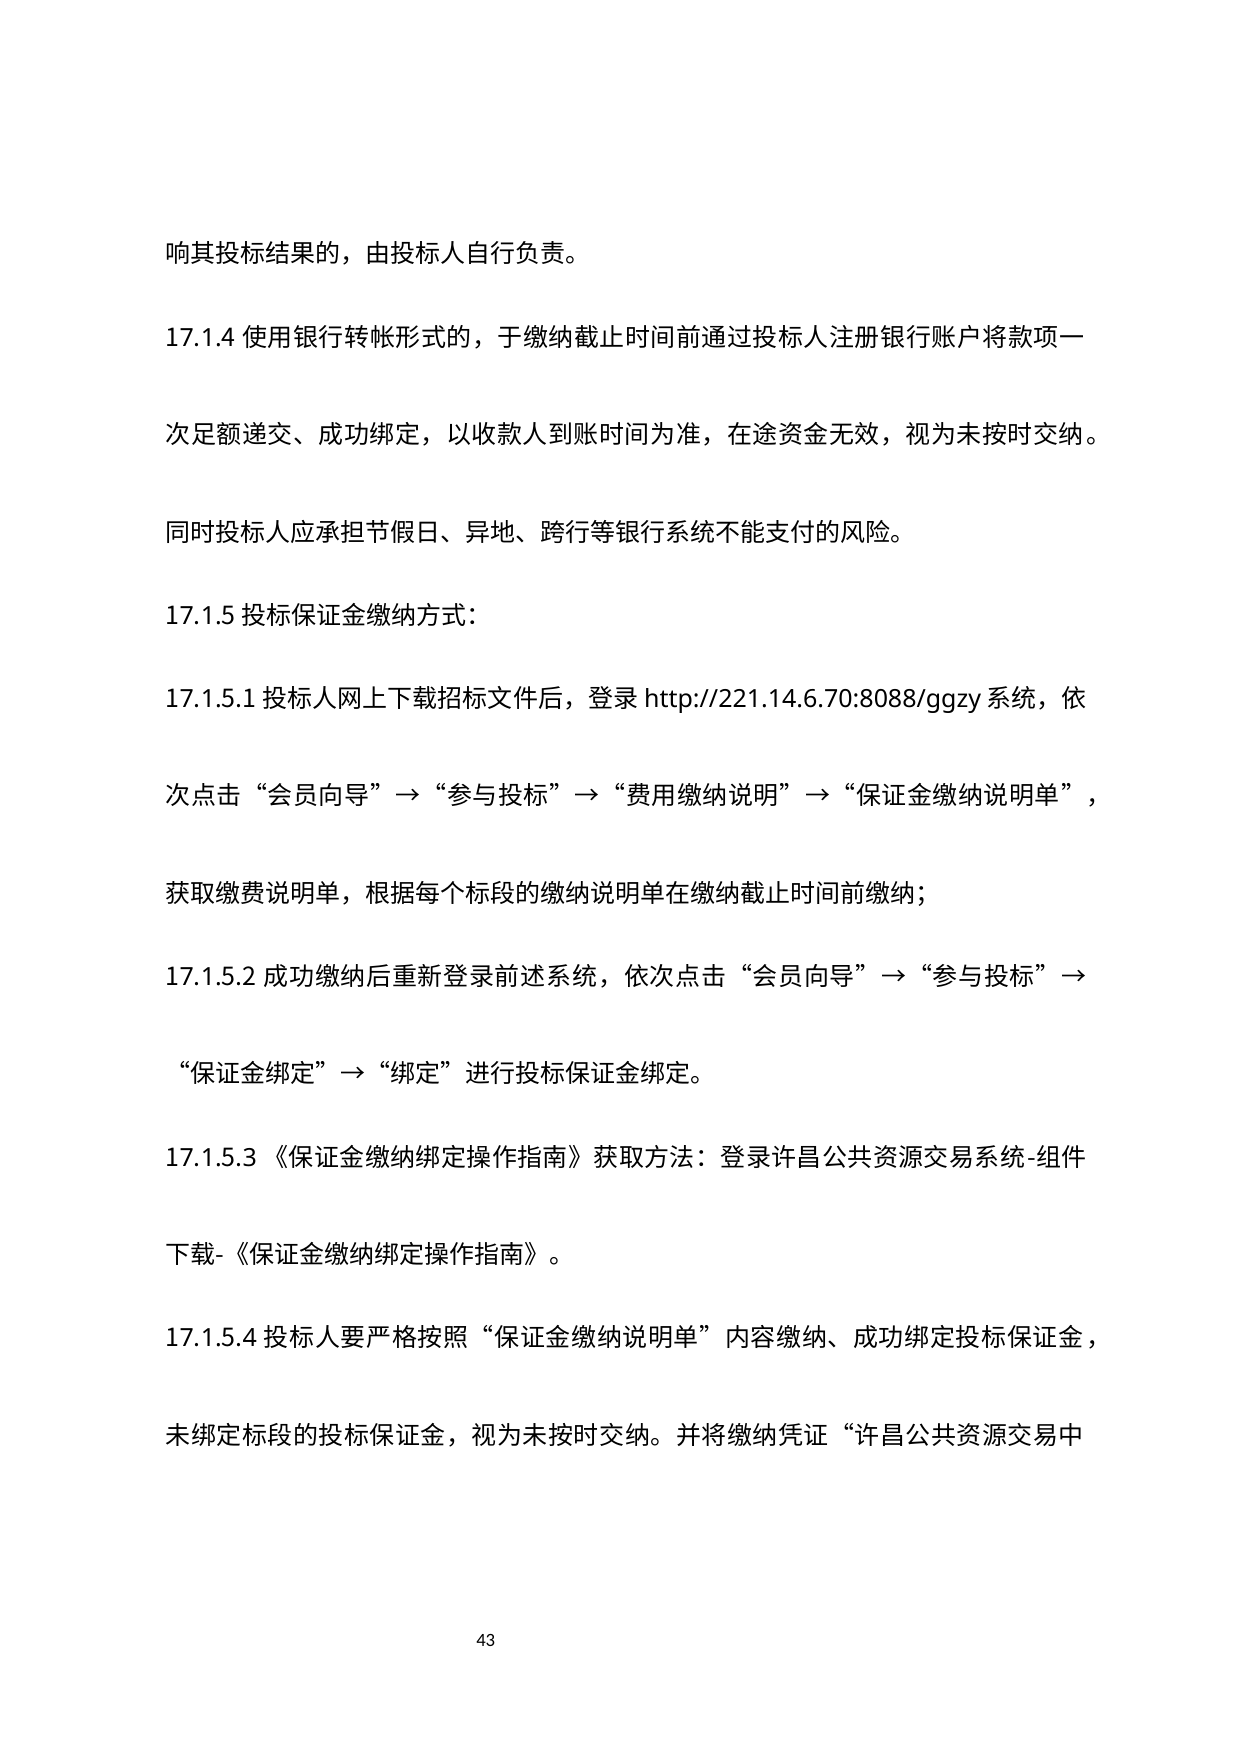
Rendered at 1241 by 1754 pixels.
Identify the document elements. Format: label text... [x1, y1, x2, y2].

text 17.1.5.2 成功缴纳后重新登录前述系统，依次点击“会员向导”→“参与投标”→“保证金绑定”→“绑定”进行投标保证金绑定。 [165, 942, 1087, 1104]
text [165, 219, 1087, 284]
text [165, 1303, 1087, 1466]
text 17.1.4 使用银行转帐形式的，于缴纳截止时间前通过投标人注册银行账户将款项一次足额递交、成功绑定，以收款人到账时间为准，在途资金无效，视为未按时交纳。同时投标人应承担节假日、异地、跨行等银行系统不能支付的风险。 [165, 303, 1087, 563]
text 17.1.5.1 投标人网上下载招标文件后，登录http://221.14.6.70:8088/ggzy系统，依次点击“会员向导”→“参与投标”→“费用缴纳说明”→“保证金缴纳说明单”，获取缴费说明单，根据每个标段的缴纳说明单在缴纳截止时间前缴纳； [165, 664, 1087, 924]
text 17.1.5.3 《保证金缴纳绑定操作指南》获取方法：登录许昌公共资源交易系统-组件下载-《保证金缴纳绑定操作指南》。 [165, 1123, 1087, 1285]
text 17.1.5 投标保证金缴纳方式： [165, 581, 1087, 646]
